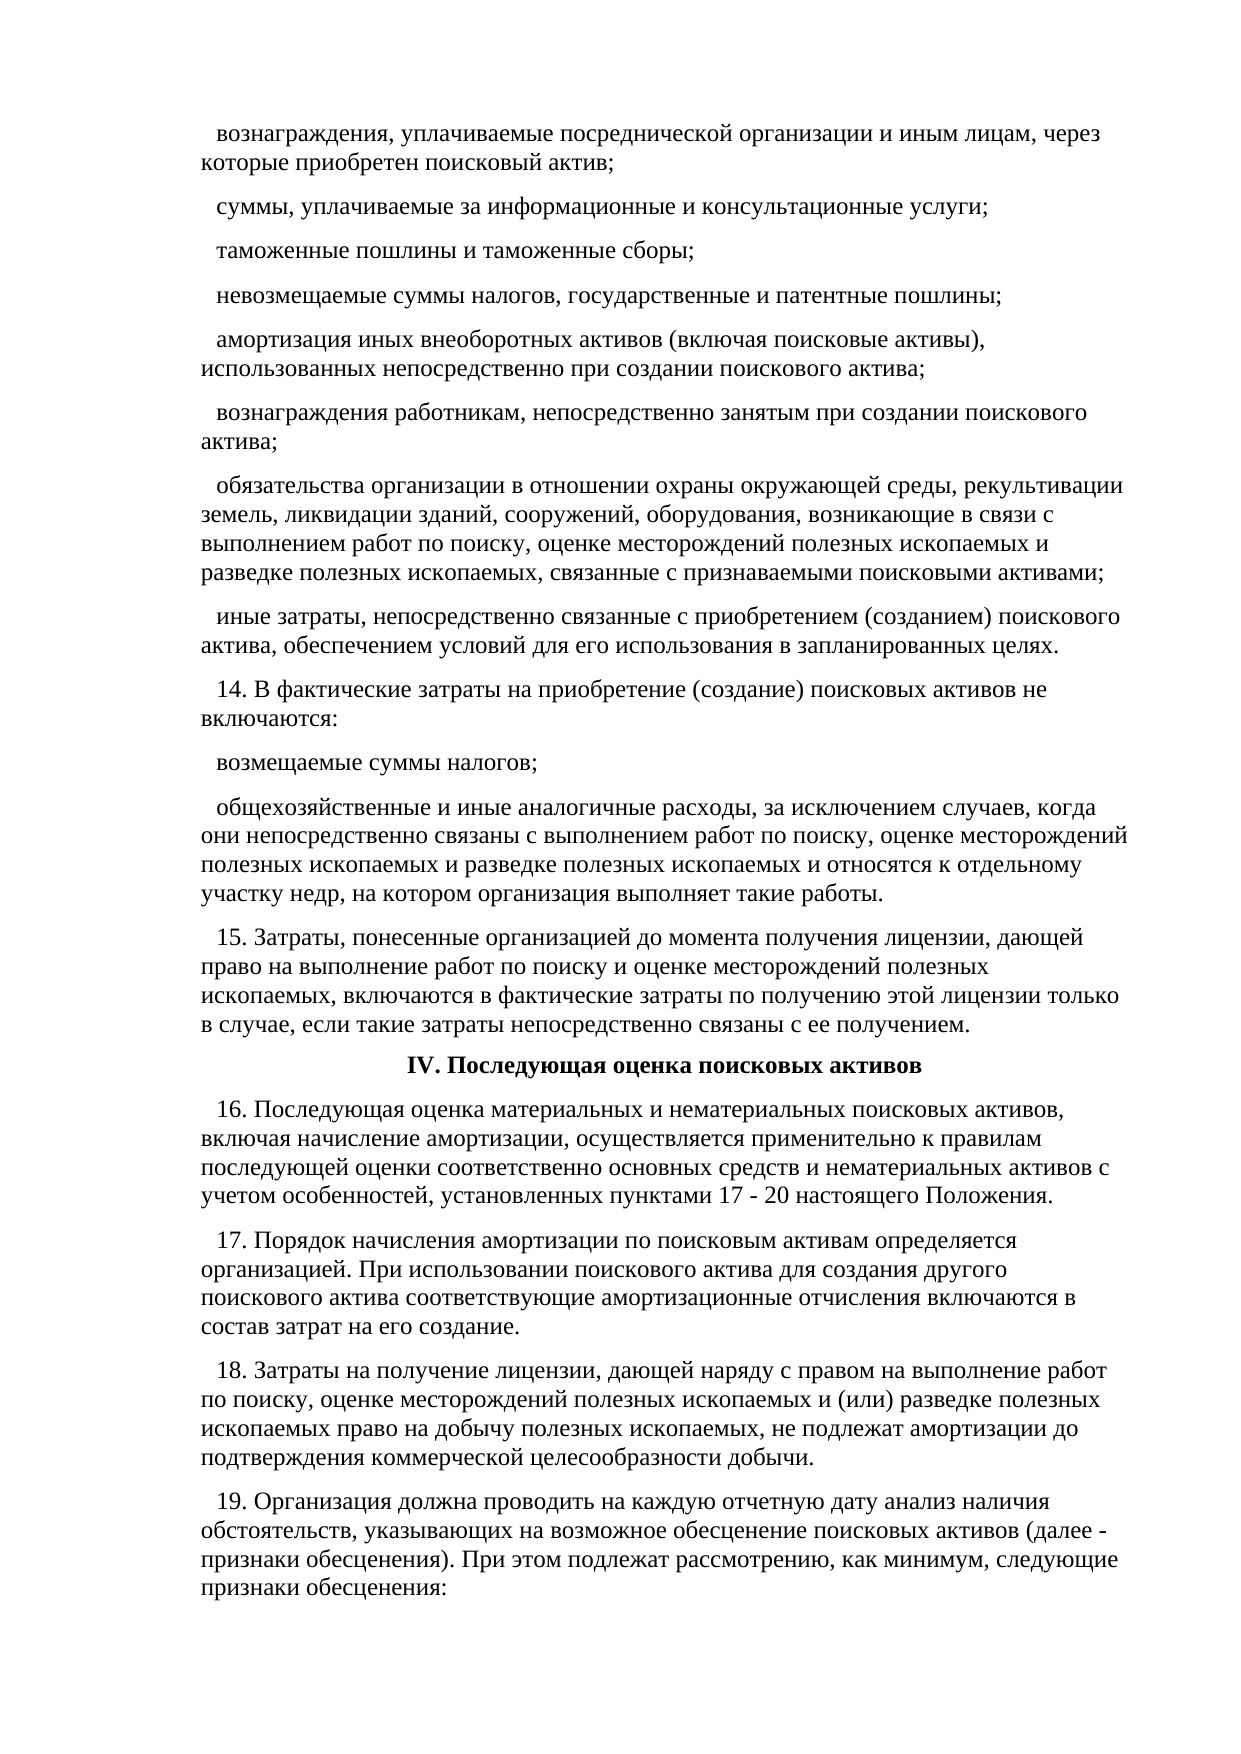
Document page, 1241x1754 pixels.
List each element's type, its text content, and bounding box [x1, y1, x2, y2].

text 14. В фактические затраты на приобретение (создание) поисковых активов не включаются: [201, 674, 1128, 732]
text возмещаемые суммы налогов; [201, 747, 1128, 776]
text 17. Порядок начисления амортизации по поисковым активам определяется организацией. При использовании поискового актива для создания другого поискового актива соответствующие амортизационные отчисления включаются в состав затрат на его создание. [201, 1225, 1128, 1340]
text общехозяйственные и иные аналогичные расходы, за исключением случаев, когда они непосредственно связаны с выполнением работ по поиску, оценке месторождений полезных ископаемых и разведке полезных ископаемых и относятся к отдельному участку недр, на котором организация выполняет такие работы. [201, 792, 1128, 907]
text вознаграждения работникам, непосредственно занятым при создании поискового актива; [201, 397, 1128, 455]
text 15. Затраты, понесенные организацией до момента получения лицензии, дающей право на выполнение работ по поиску и оценке месторождений полезных ископаемых, включаются в фактические затраты по получению этой лицензии только в случае, если такие затраты непосредственно связаны с ее получением. [201, 922, 1128, 1037]
text вознаграждения, уплачиваемые посреднической организации и иным лицам, через которые приобретен поисковый актив; [201, 118, 1128, 176]
text IV. Последующая оценка поисковых активов [177, 1050, 1152, 1079]
text 18. Затраты на получение лицензии, дающей наряду с правом на выполнение работ по поиску, оценке месторождений полезных ископаемых и (или) разведке полезных ископаемых право на добычу полезных ископаемых, не подлежат амортизации до подтверждения коммерческой целесообразности добычи. [201, 1356, 1128, 1471]
text таможенные пошлины и таможенные сборы; [201, 236, 1128, 264]
text 16. Последующая оценка материальных и нематериальных поисковых активов, включая начисление амортизации, осуществляется применительно к правилам последующей оценки соответственно основных средств и нематериальных активов с учетом особенностей, установленных пунктами 17 - 20 настоящего Положения. [201, 1094, 1128, 1209]
text суммы, уплачиваемые за информационные и консультационные услуги; [201, 191, 1128, 220]
text невозмещаемые суммы налогов, государственные и патентные пошлины; [201, 280, 1128, 309]
text иные затраты, непосредственно связанные с приобретением (созданием) поискового актива, обеспечением условий для его использования в запланированных целях. [201, 601, 1128, 659]
text амортизация иных внеоборотных активов (включая поисковые активы), использованных непосредственно при создании поискового актива; [201, 324, 1128, 382]
text обязательства организации в отношении охраны окружающей среды, рекультивации земель, ликвидации зданий, сооружений, оборудования, возникающие в связи с выполнением работ по поиску, оценке месторождений полезных ископаемых и разведке полезных ископаемых, связанные с признаваемыми поисковыми активами; [201, 471, 1128, 586]
text 19. Организация должна проводить на каждую отчетную дату анализ наличия обстоятельств, указывающих на возможное обесценение поисковых активов (далее - признаки обесценения). При этом подлежат рассмотрению, как минимум, следующие признаки обесценения: [201, 1486, 1128, 1601]
